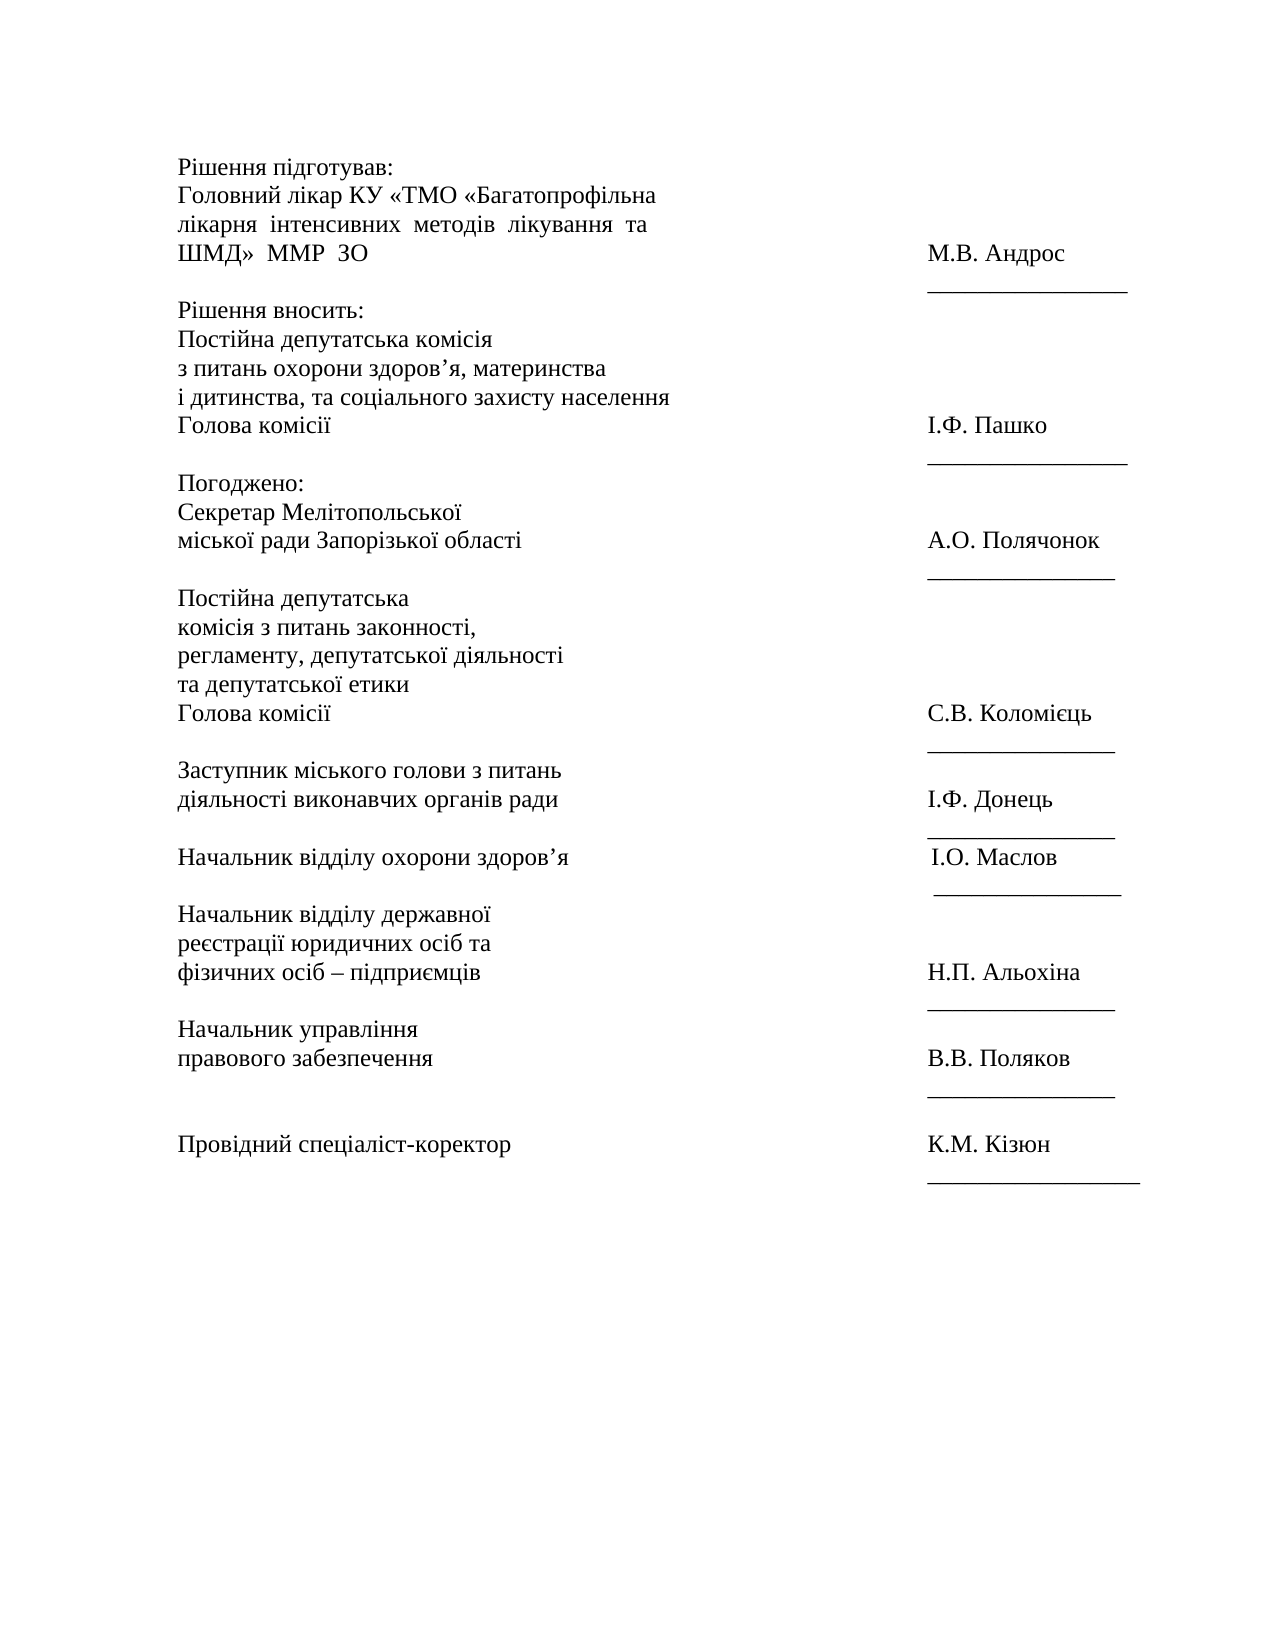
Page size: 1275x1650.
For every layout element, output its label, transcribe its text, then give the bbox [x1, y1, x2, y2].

text ШМД» ММР ЗО М.В. Андрос [177, 238, 1196, 267]
text Рішення вносить: [177, 296, 1196, 324]
text _______________ [177, 986, 1196, 1014]
text комісія з питань законності, [177, 612, 1196, 641]
text _______________ [177, 813, 1196, 842]
text фізичних осіб – підприємців Н.П. Альохіна [177, 957, 1196, 986]
text міської ради Запорізької області А.О. Полячонок [177, 526, 1196, 554]
text регламенту, депутатської діяльності [177, 641, 1196, 669]
text правового забезпечення В.В. Поляков [177, 1043, 1196, 1072]
text Голова комісії І.Ф. Пашко [177, 411, 1196, 439]
text _______________ [177, 1072, 1196, 1101]
text Провідний спеціаліст-коректор К.М. Кізюн _________________ [177, 1129, 1196, 1187]
text _______________ [177, 871, 1196, 899]
text Постійна депутатська [177, 583, 1196, 612]
text з питань охорони здоров’я, материнства [177, 353, 1196, 382]
text ________________ [177, 439, 1196, 468]
text Секретар Мелітопольської [177, 497, 1196, 526]
text діяльності виконавчих органів ради І.Ф. Донець [177, 784, 1196, 813]
text _______________ [177, 554, 1196, 583]
text Начальник управління [177, 1014, 1196, 1043]
text Голова комісії С.В. Коломієць [177, 698, 1196, 727]
text та депутатської етики [177, 669, 1196, 698]
text Головний лікар КУ «ТМО «Багатопрофільна [177, 181, 1196, 209]
text Погоджено: [177, 468, 1196, 497]
text Начальник відділу охорони здоров’я І.О. Маслов [177, 842, 1196, 871]
text Постійна депутатська комісія [177, 324, 1196, 353]
text лікарня інтенсивних методів лікування та [177, 209, 1196, 238]
text ________________ [177, 267, 1196, 296]
text реєстрації юридичних осіб та [177, 928, 1196, 957]
text Начальник відділу державної [177, 899, 1196, 928]
text і дитинства, та соціального захисту населення [177, 382, 1196, 411]
text _______________ [177, 727, 1196, 756]
text Рішення підготував: [177, 152, 1196, 181]
text Заступник міського голови з питань [177, 756, 1196, 784]
